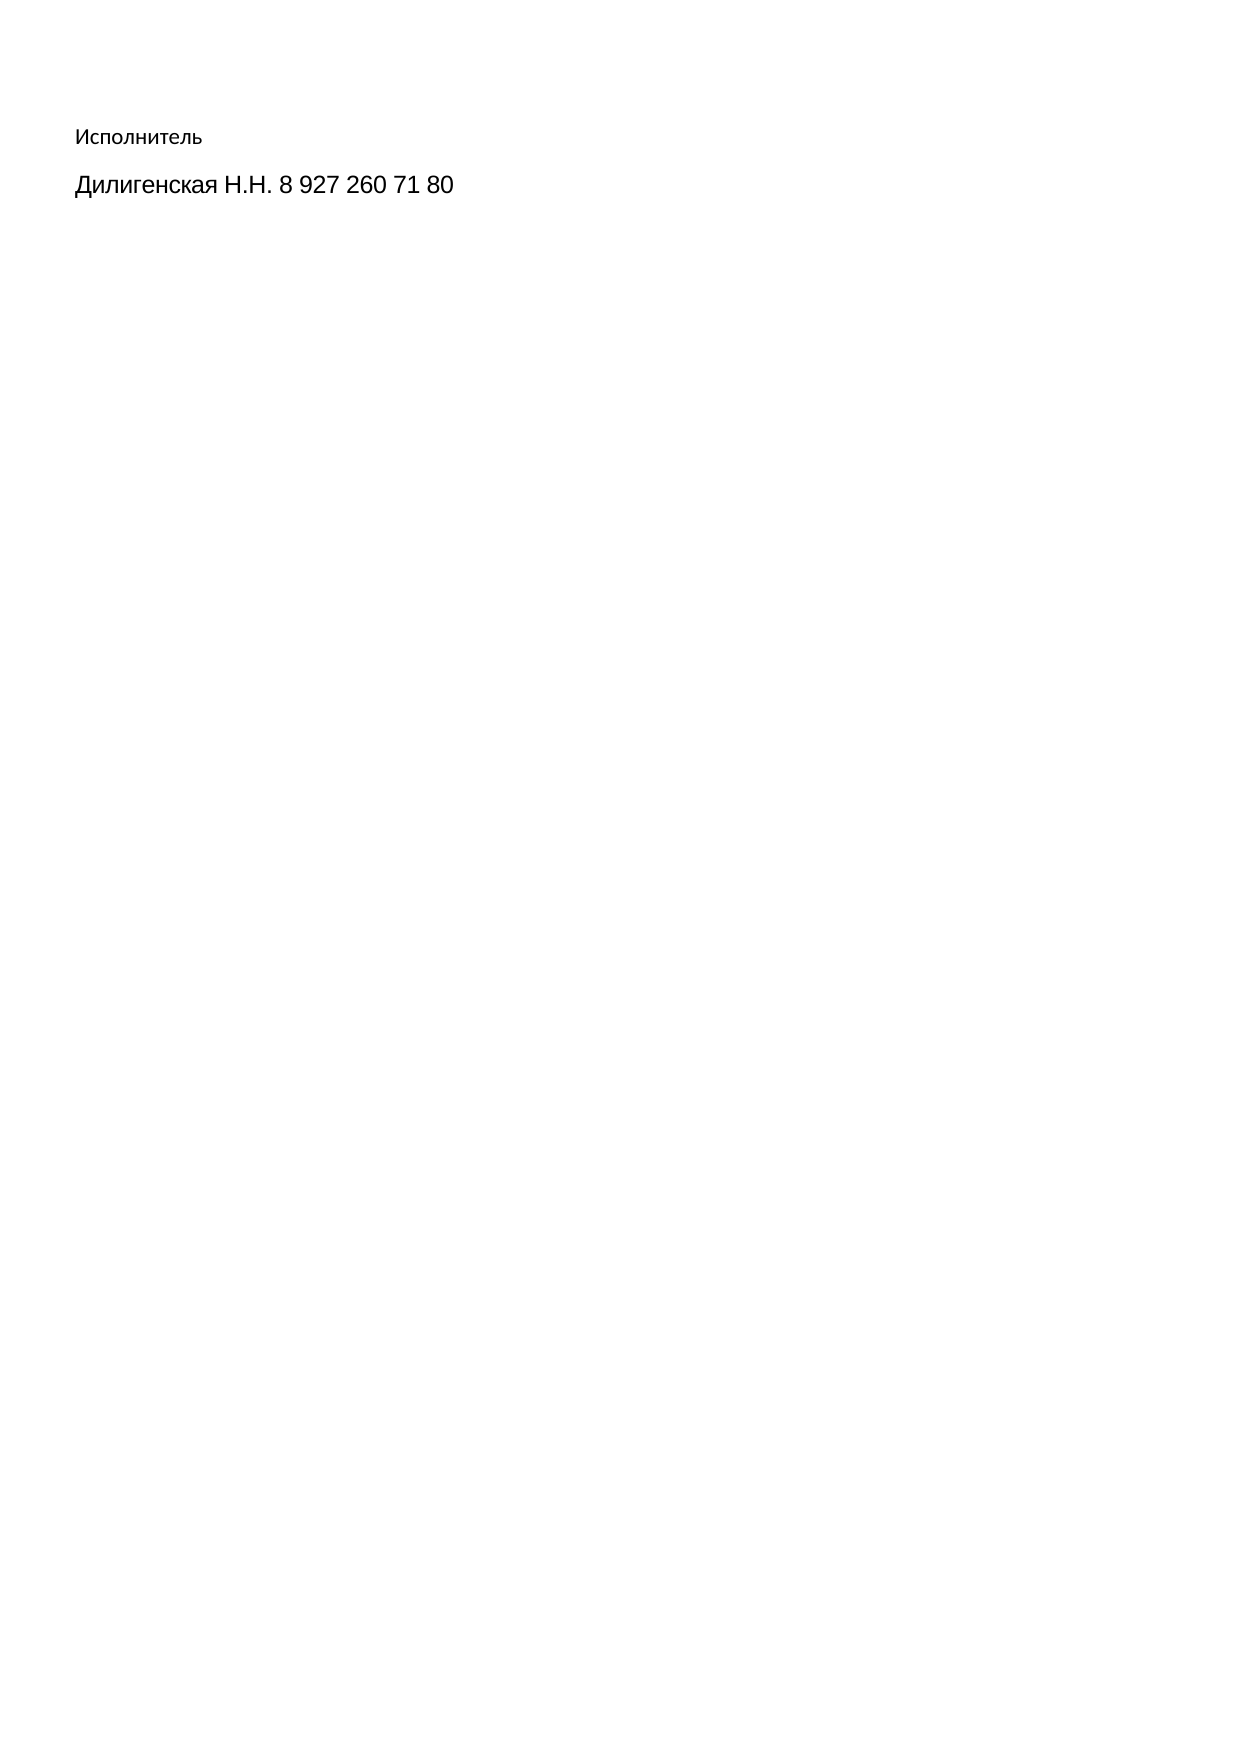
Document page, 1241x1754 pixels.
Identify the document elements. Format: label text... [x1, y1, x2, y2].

text Дилигенская Н.Н. 8 927 260 71 80 [75, 169, 1165, 198]
text Исполнитель [75, 122, 1165, 150]
